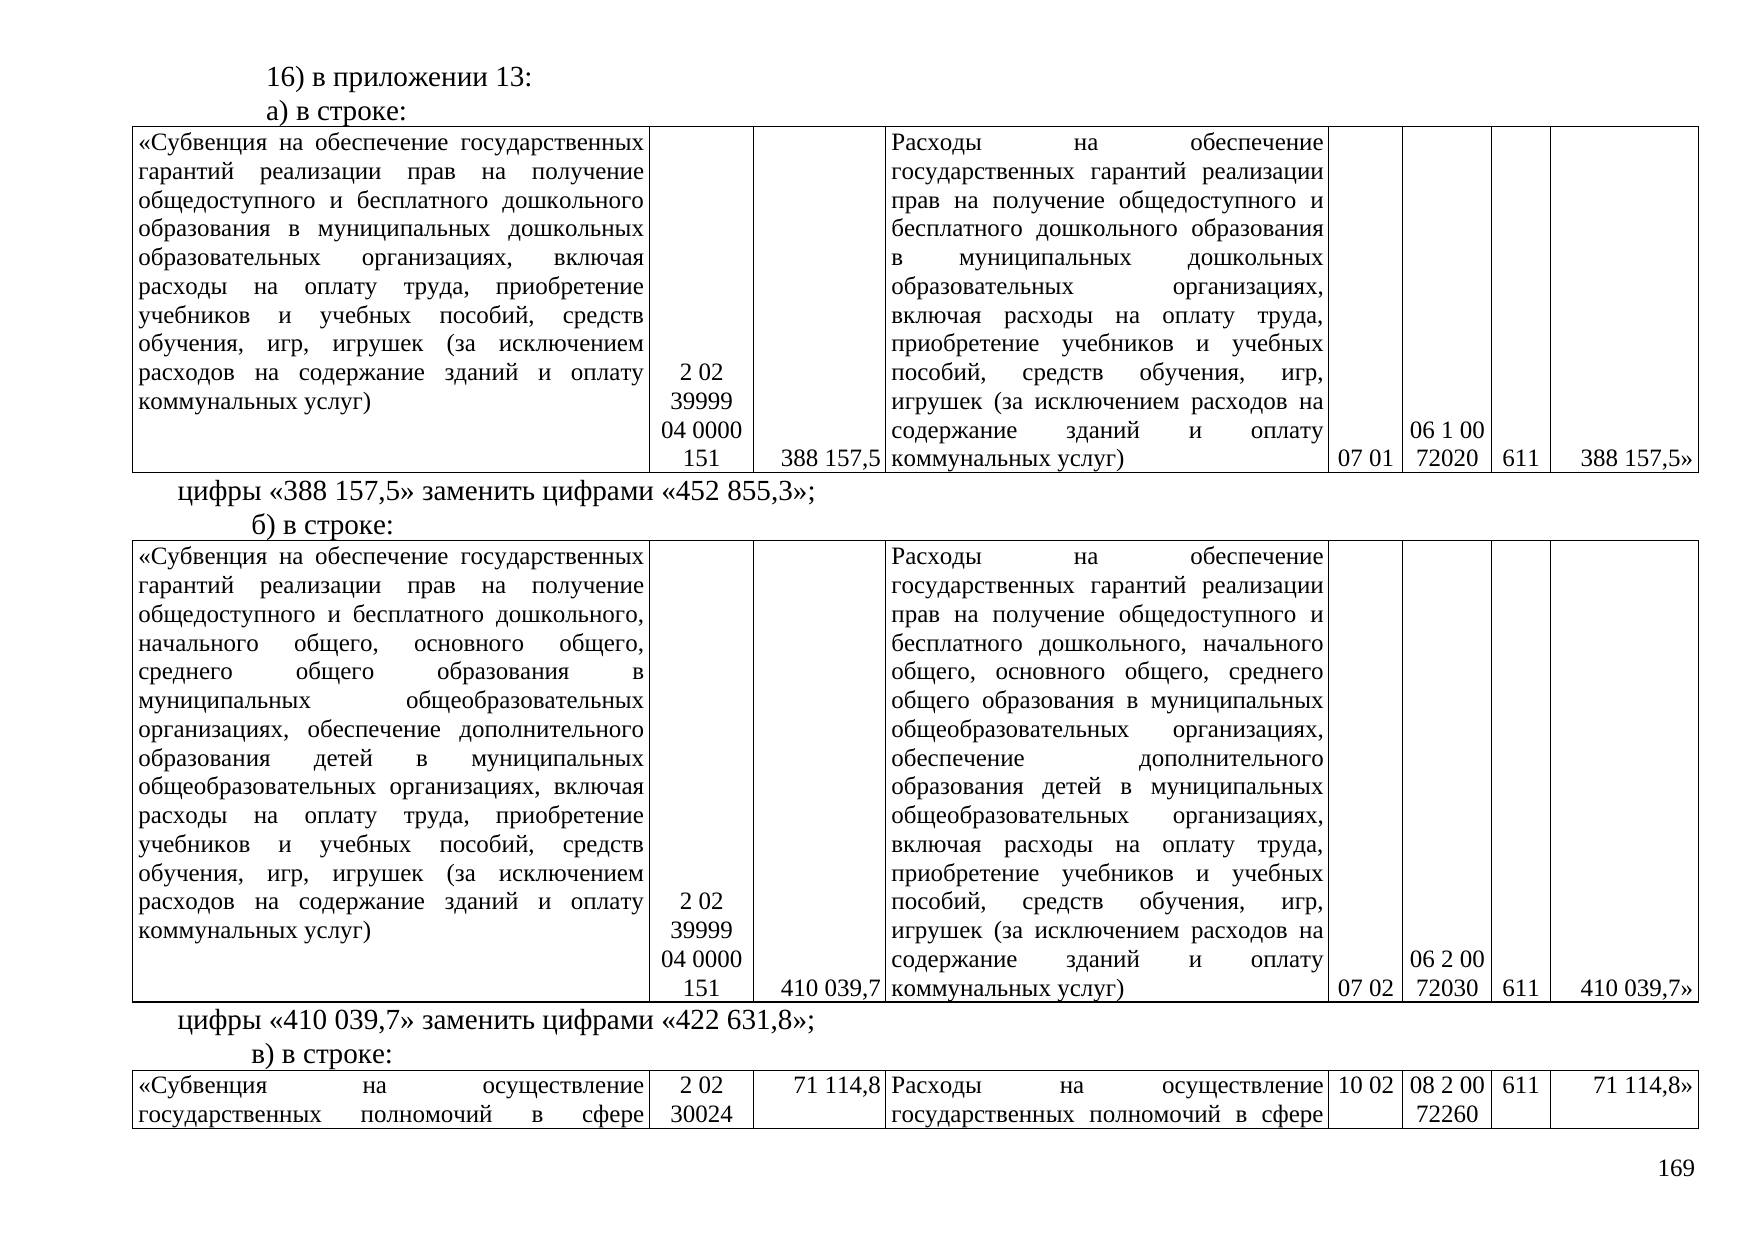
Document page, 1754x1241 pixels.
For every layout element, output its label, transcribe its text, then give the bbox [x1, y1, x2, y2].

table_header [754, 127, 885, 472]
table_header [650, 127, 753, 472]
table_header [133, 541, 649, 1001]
text а) в строке: [251, 93, 1695, 126]
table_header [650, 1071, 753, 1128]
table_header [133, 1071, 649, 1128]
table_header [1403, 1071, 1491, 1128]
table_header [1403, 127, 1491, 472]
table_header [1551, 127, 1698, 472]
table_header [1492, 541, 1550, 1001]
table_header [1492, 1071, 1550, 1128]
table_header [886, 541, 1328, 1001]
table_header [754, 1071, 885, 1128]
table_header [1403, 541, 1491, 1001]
text в) в строке: [177, 1036, 1695, 1069]
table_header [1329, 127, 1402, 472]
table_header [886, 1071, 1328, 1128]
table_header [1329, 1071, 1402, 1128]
text цифры «410 039,7» заменить цифрами «422 631,8»; [177, 1003, 1695, 1036]
text цифры «388 157,5» заменить цифрами «452 855,3»; [177, 473, 1695, 507]
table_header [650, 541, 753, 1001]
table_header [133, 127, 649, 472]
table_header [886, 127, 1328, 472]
text 16) в приложении 13: [177, 59, 1695, 93]
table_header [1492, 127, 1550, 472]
text б) в строке: [177, 507, 1695, 540]
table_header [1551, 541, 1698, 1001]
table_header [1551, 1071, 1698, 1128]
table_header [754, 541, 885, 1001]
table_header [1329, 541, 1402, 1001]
